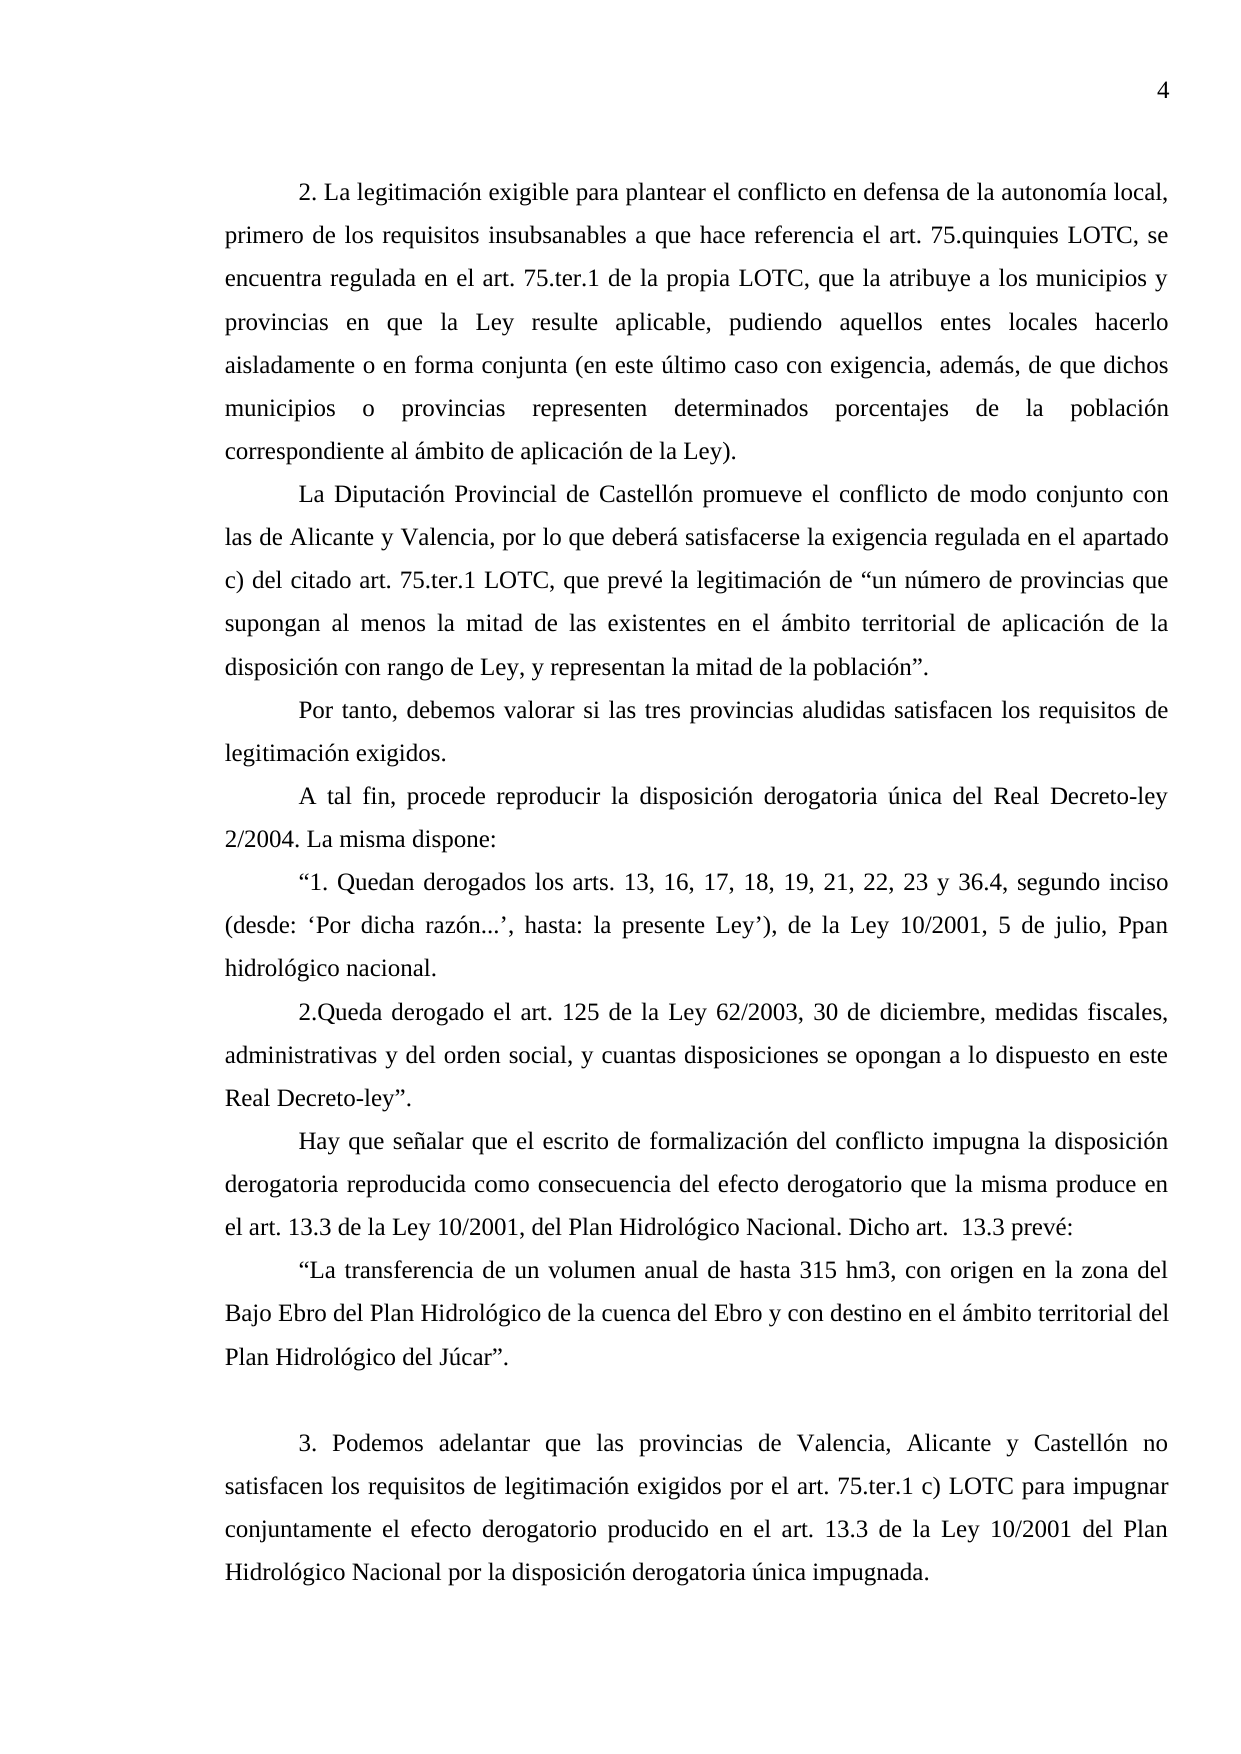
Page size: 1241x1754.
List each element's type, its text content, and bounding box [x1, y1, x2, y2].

text A tal fin, procede reproducir la disposición derogatoria única del Real Decreto-ley 2/2004. La misma dispone: [224, 781, 1169, 853]
text 2.Queda derogado el art. 125 de la Ley 62/2003, 30 de diciembre, medidas fiscales, administrativas y del orden social, y cuantas disposiciones se opongan a lo dispuesto en este Real Decreto-ley”. [224, 997, 1169, 1112]
text Hay que señalar que el escrito de formalización del conflicto impugna la disposición derogatoria reproducida como consecuencia del efecto derogatorio que la misma produce en el art. 13.3 de la Ley 10/2001, del Plan Hidrológico Nacional. Dicho art. 13.3 prevé: [224, 1126, 1169, 1241]
text “La transferencia de un volumen anual de hasta 315 hm3, con origen en la zona del Bajo Ebro del Plan Hidrológico de la cuenca del Ebro y con destino en el ámbito territorial del Plan Hidrológico del Júcar”. [224, 1255, 1169, 1370]
text “1. Quedan derogados los arts. 13, 16, 17, 18, 19, 21, 22, 23 y 36.4, segundo inciso (desde: ‘Por dicha razón...’, hasta: la presente Ley’), de la Ley 10/2001, 5 de julio, Ppan hidrológico nacional. [224, 867, 1169, 982]
text 3. Podemos adelantar que las provincias de Valencia, Alicante y Castellón no satisfacen los requisitos de legitimación exigidos por el art. 75.ter.1 c) LOTC para impugnar conjuntamente el efecto derogatorio producido en el art. 13.3 de la Ley 10/2001 del Plan Hidrológico Nacional por la disposición derogatoria única impugnada. [224, 1428, 1169, 1586]
text Por tanto, debemos valorar si las tres provincias aludidas satisfacen los requisitos de legitimación exigidos. [224, 695, 1169, 767]
text 2. La legitimación exigible para plantear el conflicto en defensa de la autonomía local, primero de los requisitos insubsanables a que hace referencia el art. 75.quinquies LOTC, se encuentra regulada en el art. 75.ter.1 de la propia LOTC, que la atribuye a los municipios y provincias en que la Ley resulte aplicable, pudiendo aquellos entes locales hacerlo aisladamente o en forma conjunta (en este último caso con exigencia, además, de que dichos municipios o provincias representen determinados porcentajes de la población correspondiente al ámbito de aplicación de la Ley). [224, 177, 1169, 465]
text La Diputación Provincial de Castellón promueve el conflicto de modo conjunto con las de Alicante y Valencia, por lo que deberá satisfacerse la exigencia regulada en el apartado c) del citado art. 75.ter.1 LOTC, que prevé la legitimación de “un número de provincias que supongan al menos la mitad de las existentes en el ámbito territorial de aplicación de la disposición con rango de Ley, y representan la mitad de la población”. [224, 479, 1169, 680]
